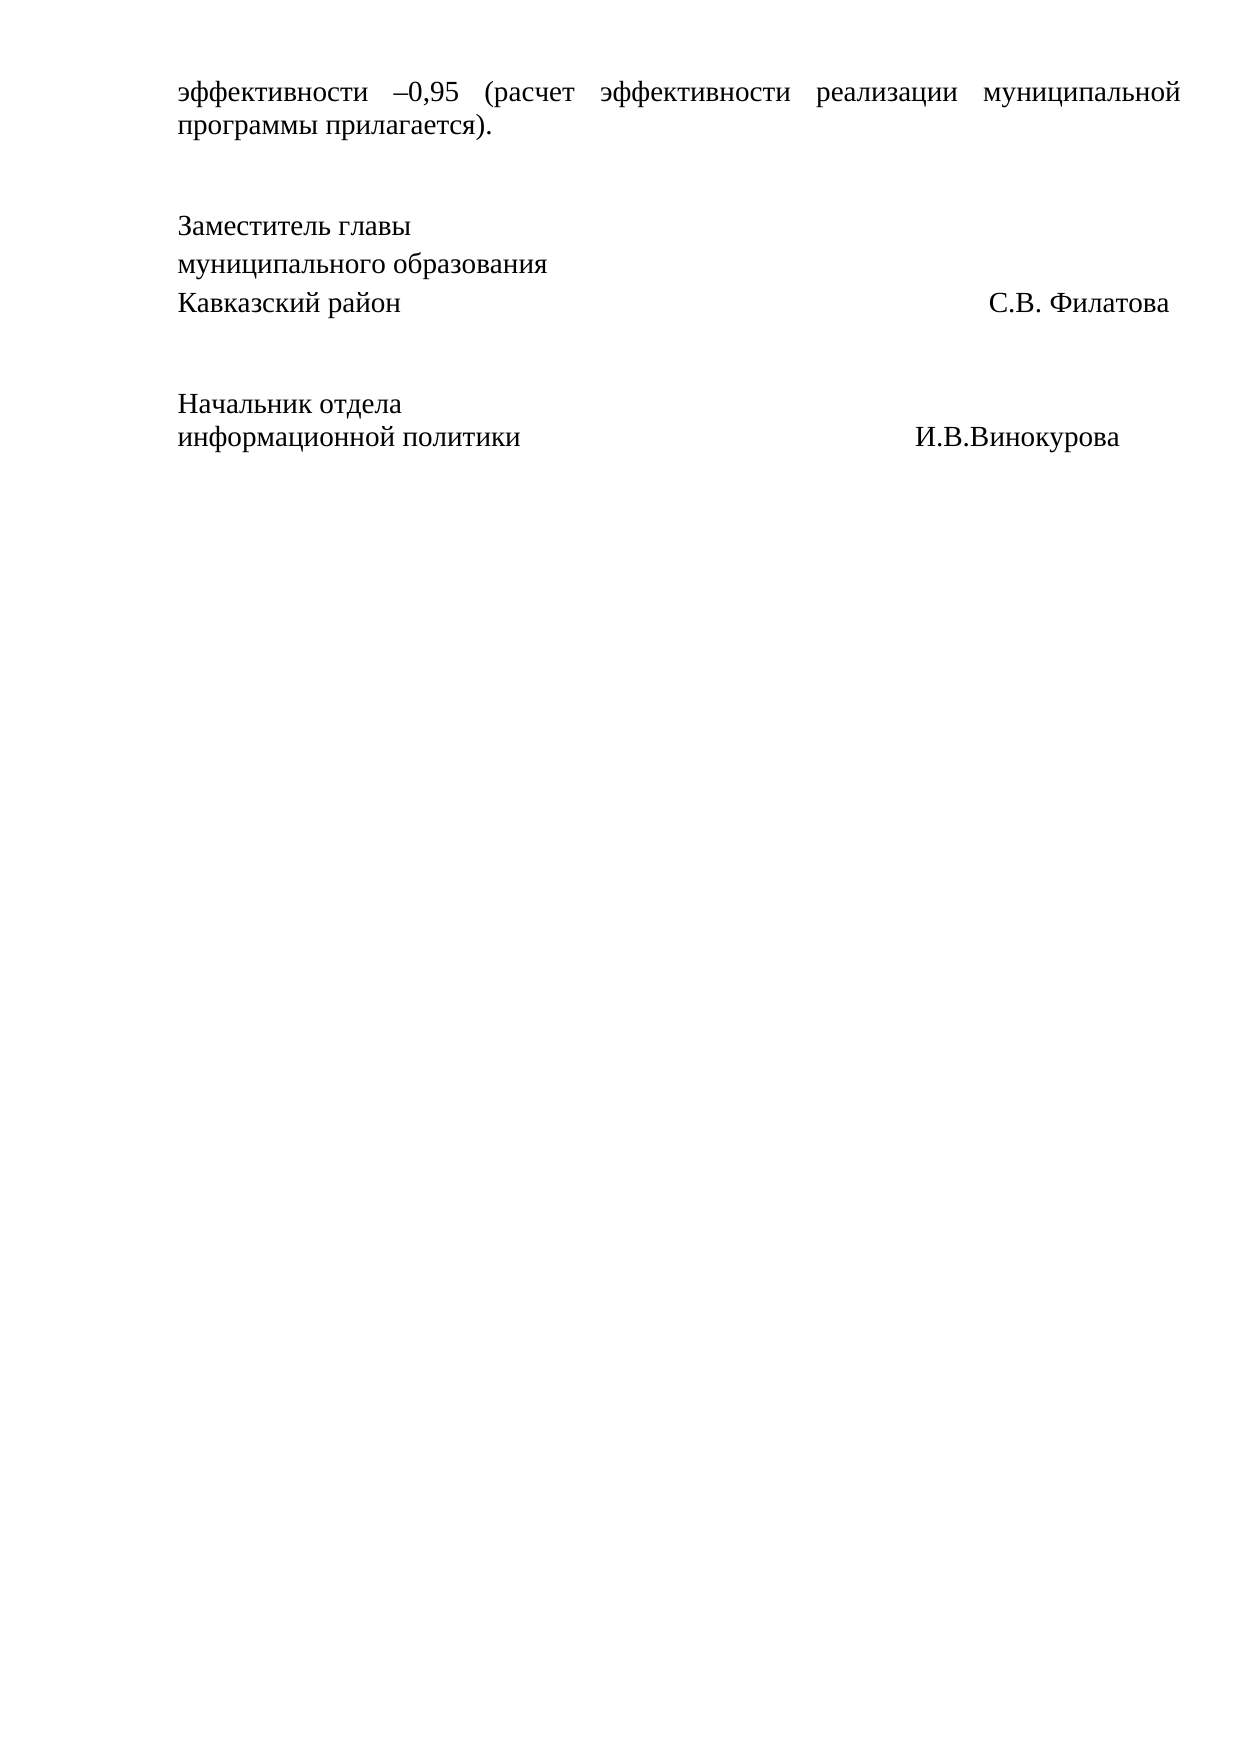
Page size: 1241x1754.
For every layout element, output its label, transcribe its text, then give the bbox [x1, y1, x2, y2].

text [177, 74, 1181, 141]
text муниципального образования [177, 247, 1181, 280]
text Начальник отдела [177, 386, 1181, 419]
text Кавказский район С.В. Филатова [177, 285, 1181, 319]
text Заместитель главы [177, 208, 1181, 242]
text информационной политики И.В.Винокурова [177, 419, 1181, 453]
